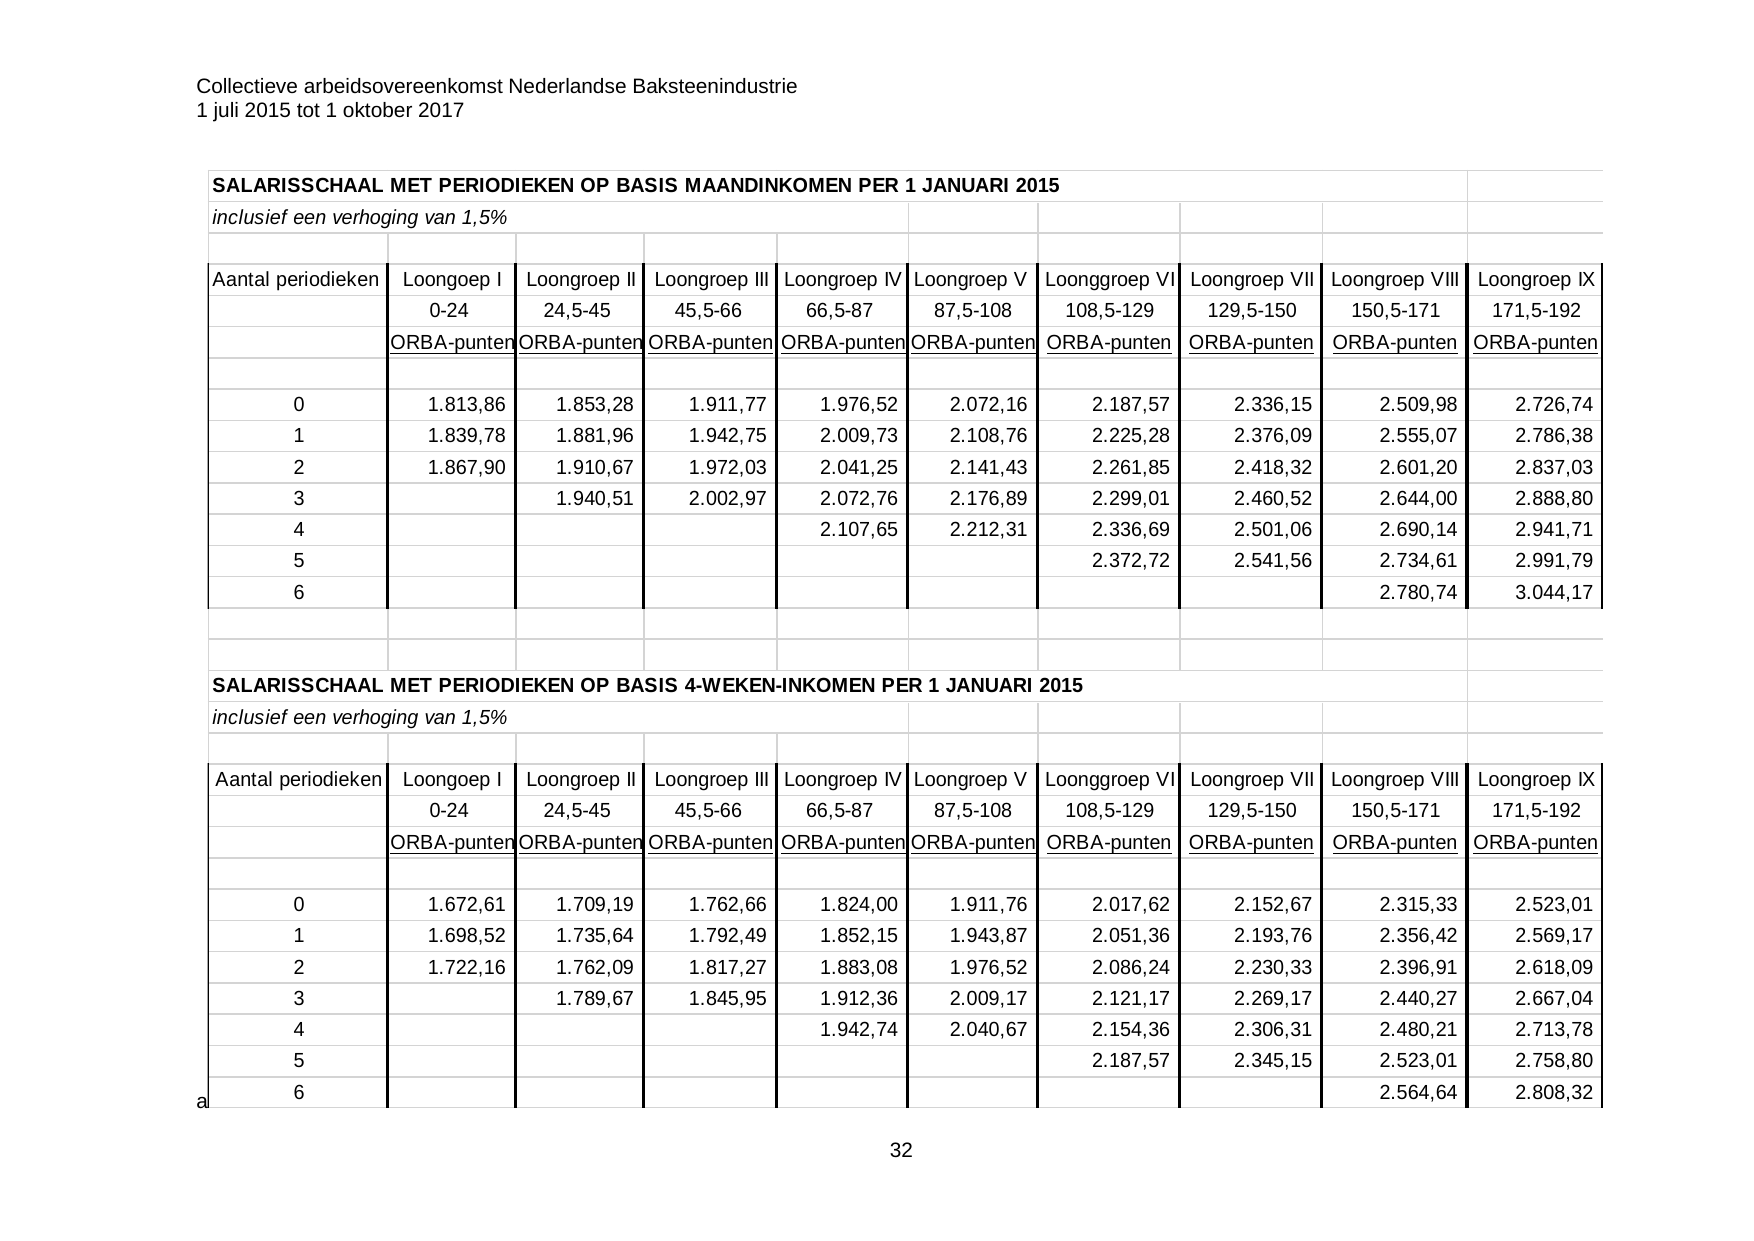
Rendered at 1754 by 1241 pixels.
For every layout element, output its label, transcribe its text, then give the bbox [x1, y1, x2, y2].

text a [196, 170, 1606, 1113]
